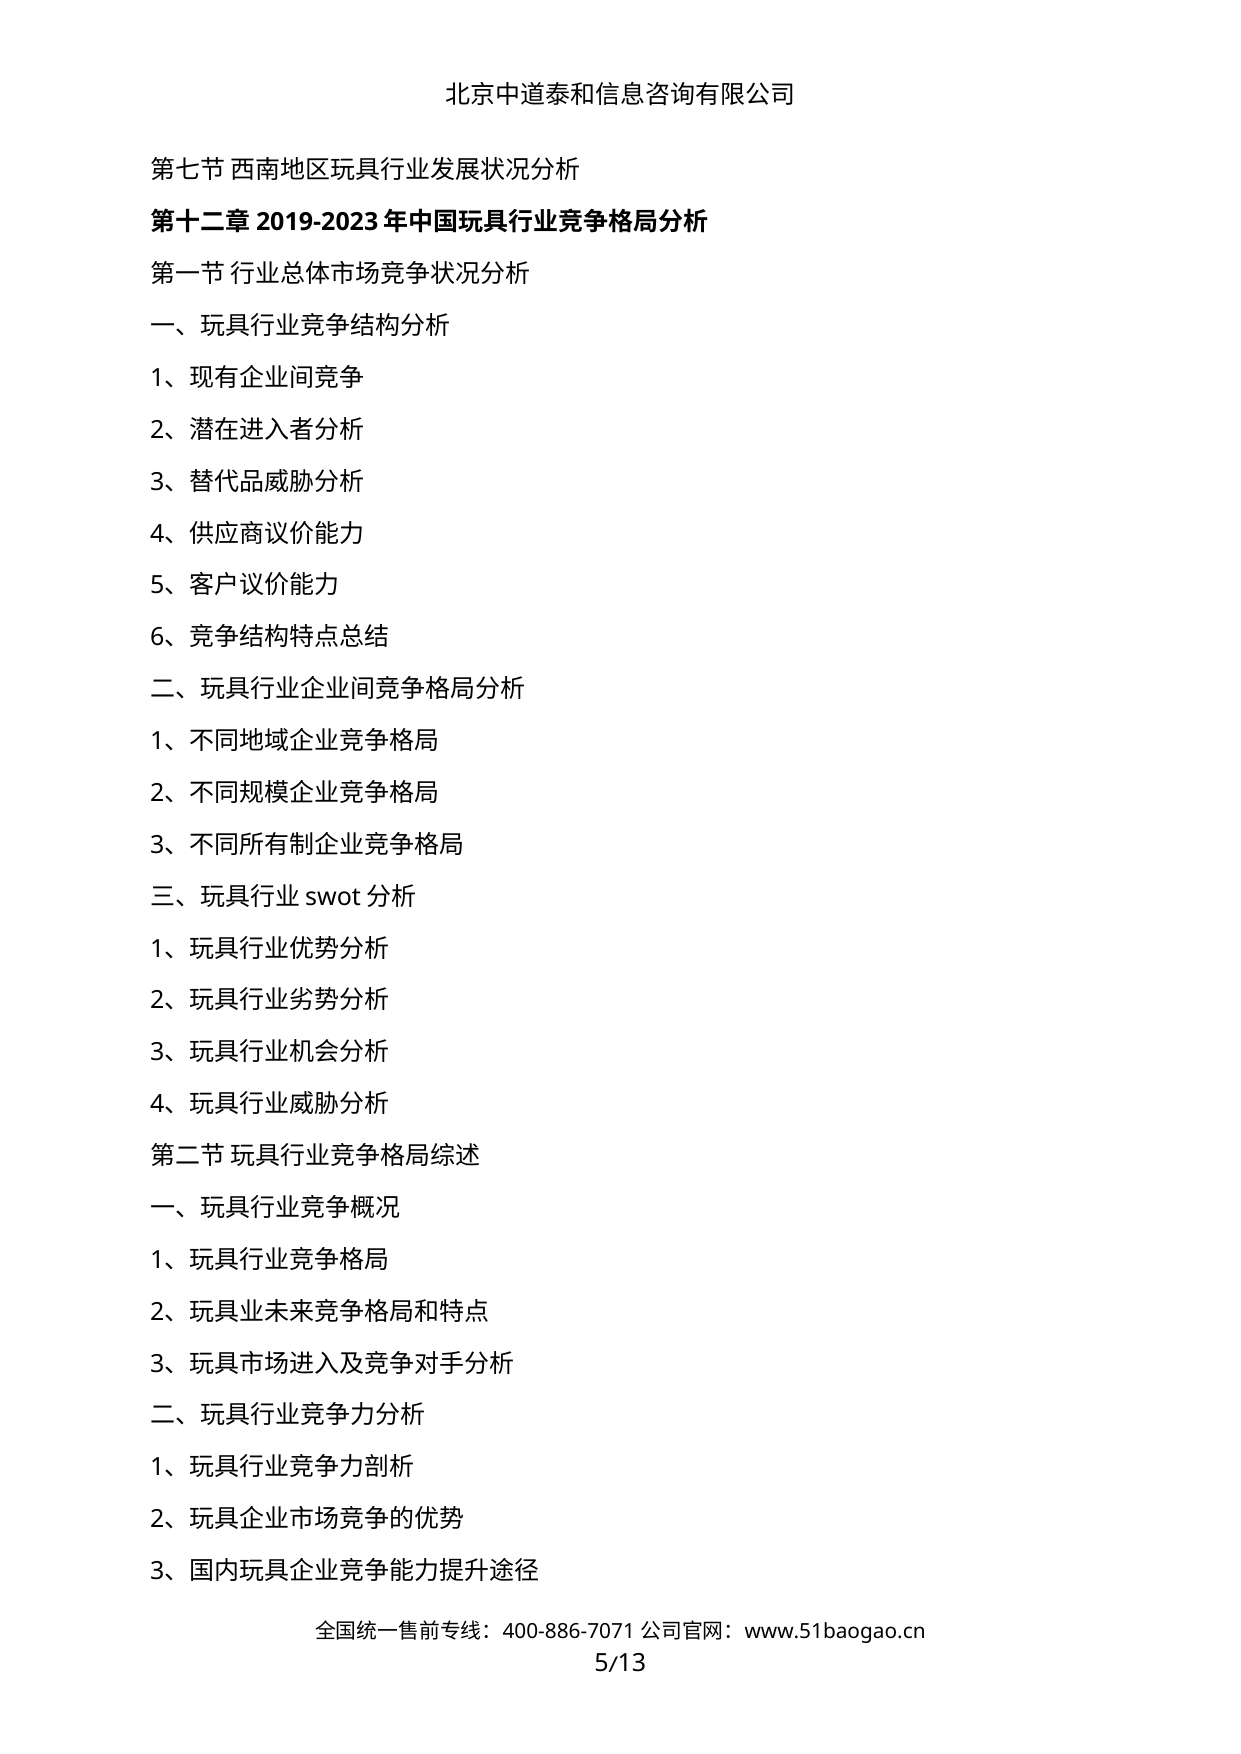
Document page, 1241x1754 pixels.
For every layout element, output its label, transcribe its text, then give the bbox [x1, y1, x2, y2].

text 2、玩具业未来竞争格局和特点 [150, 1291, 1090, 1327]
text 2、潜在进入者分析 [150, 409, 1090, 446]
text 5、客户议价能力 [150, 565, 1090, 601]
text 3、玩具市场进入及竞争对手分析 [150, 1343, 1090, 1379]
text 1、玩具行业竞争格局 [150, 1239, 1090, 1276]
text 2、不同规模企业竞争格局 [150, 772, 1090, 809]
text 三、玩具行业swot分析 [150, 876, 1090, 912]
text 1、现有企业间竞争 [150, 357, 1090, 394]
text 二、玩具行业竞争力分析 [150, 1395, 1090, 1431]
text 第一节 行业总体市场竞争状况分析 [150, 254, 1090, 290]
text 6、竞争结构特点总结 [150, 617, 1090, 653]
text 第二节 玩具行业竞争格局综述 [150, 1136, 1090, 1172]
text 3、玩具行业机会分析 [150, 1032, 1090, 1068]
text 2、玩具行业劣势分析 [150, 980, 1090, 1016]
text 第十二章 2019-2023年中国玩具行业竞争格局分析 [150, 202, 1090, 238]
text 1、玩具行业优势分析 [150, 928, 1090, 964]
text 一、玩具行业竞争概况 [150, 1187, 1090, 1224]
text 4、玩具行业威胁分析 [150, 1084, 1090, 1120]
text 3、替代品威胁分析 [150, 461, 1090, 497]
text 1、不同地域企业竞争格局 [150, 721, 1090, 757]
text 第七节 西南地区玩具行业发展状况分析 [150, 150, 1090, 186]
text 4、供应商议价能力 [150, 513, 1090, 549]
text 2、玩具企业市场竞争的优势 [150, 1499, 1090, 1535]
text 3、国内玩具企业竞争能力提升途径 [150, 1551, 1090, 1587]
text 二、玩具行业企业间竞争格局分析 [150, 669, 1090, 705]
text 3、不同所有制企业竞争格局 [150, 824, 1090, 861]
text 一、玩具行业竞争结构分析 [150, 306, 1090, 342]
text 1、玩具行业竞争力剖析 [150, 1447, 1090, 1483]
